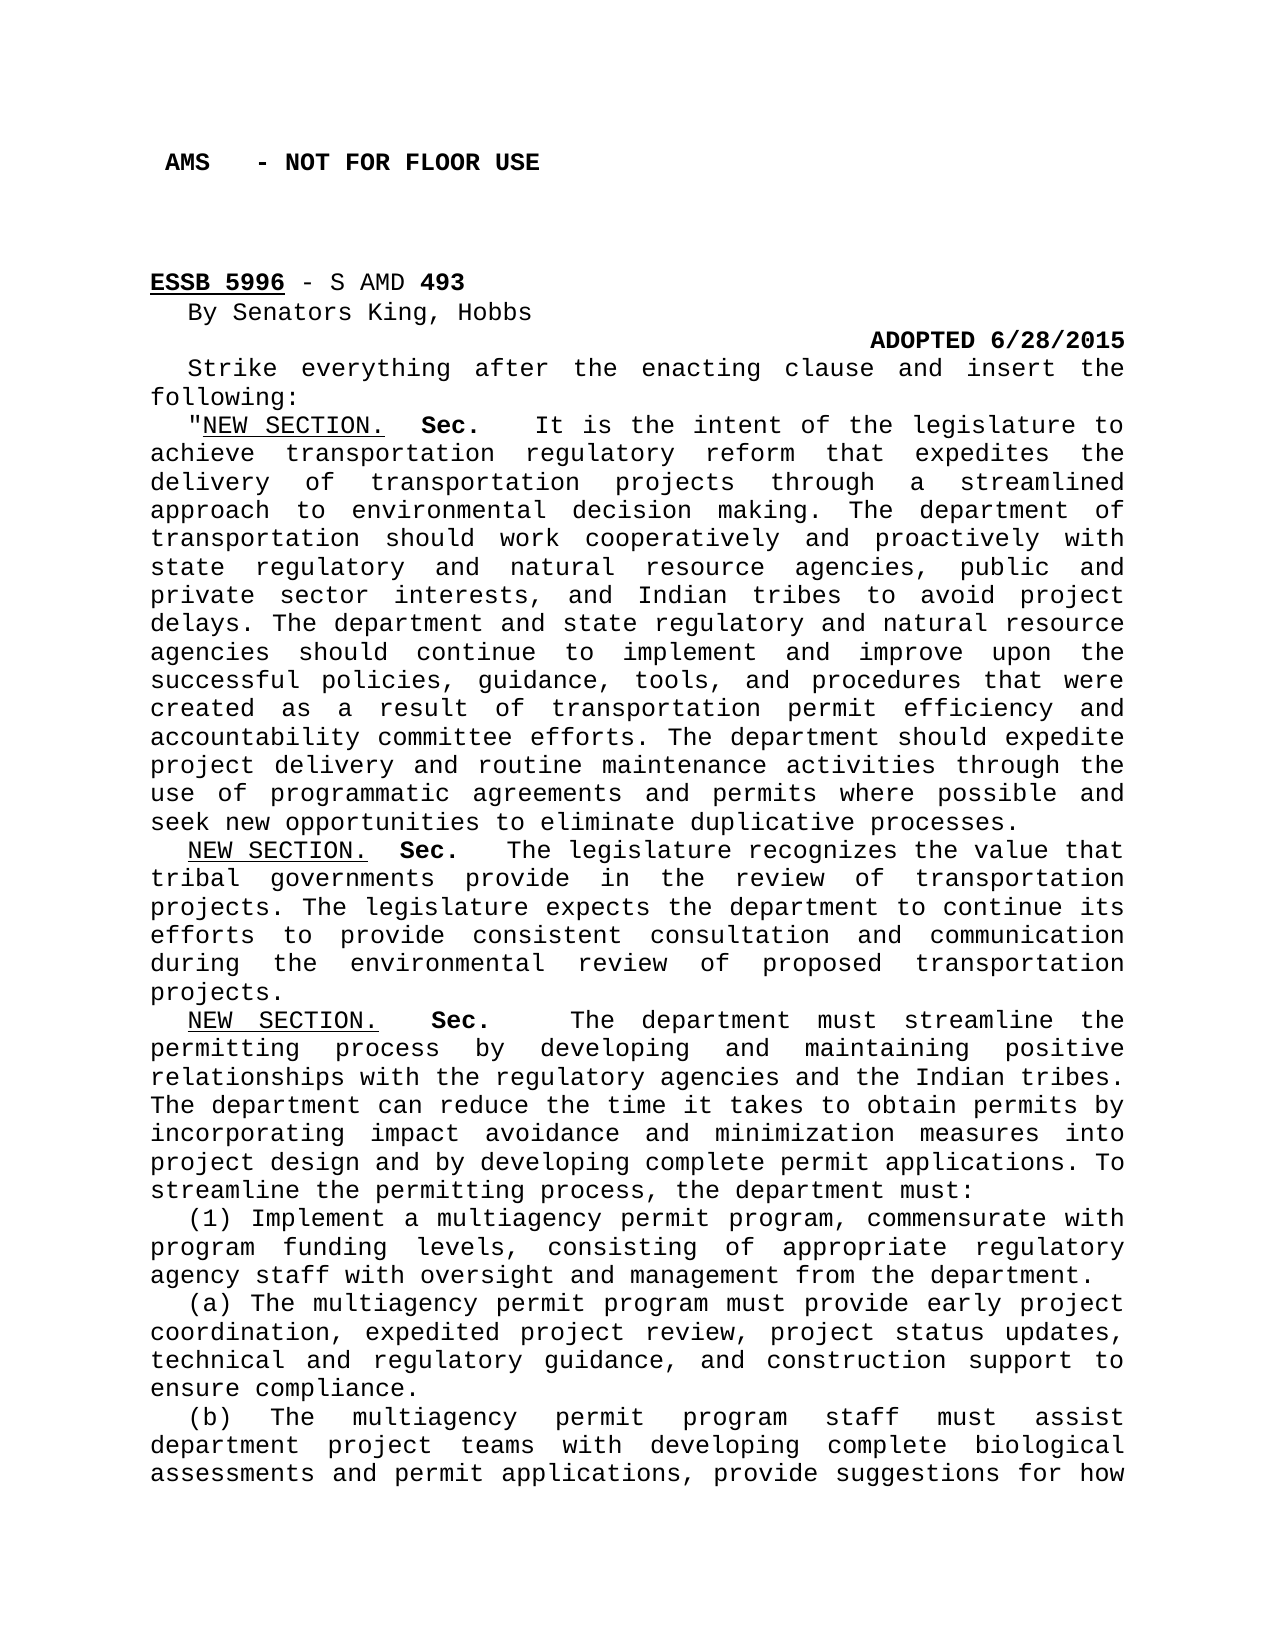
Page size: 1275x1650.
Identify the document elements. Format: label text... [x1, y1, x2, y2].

text ADOPTED 6/28/2015 [150, 327, 1125, 356]
text NEW SECTION. Sec. The legislature recognizes the value that tribal governments provide in the review of transportation projects. The legislature expects the department to continue its efforts to provide consistent consultation and communication during the environmental review of proposed transportation projects. [150, 837, 1125, 1007]
text AMS - NOT FOR FLOOR USE [150, 150, 1125, 178]
text ESSB 5996 - S AMD 493 [150, 257, 1125, 299]
text NEW SECTION. Sec. The department must streamline the permitting process by developing and maintaining positive relationships with the regulatory agencies and the Indian tribes. The department can reduce the time it takes to obtain permits by incorporating impact avoidance and minimization measures into project design and by developing complete permit applications. To streamline the permitting process, the department must: [150, 1007, 1125, 1206]
text (a) The multiagency permit program must provide early project coordination, expedited project review, project status updates, technical and regulatory guidance, and construction support to ensure compliance. [150, 1291, 1125, 1404]
text Strike everything after the enacting clause and insert the following: [150, 356, 1125, 412]
text By Senators King, Hobbs [150, 299, 1125, 327]
text "NEW SECTION. Sec. It is the intent of the legislature to achieve transportation regulatory reform that expedites the delivery of transportation projects through a streamlined approach to environmental decision making. The department of transportation should work cooperatively and proactively with state regulatory and natural resource agencies, public and private sector interests, and Indian tribes to avoid project delays. The department and state regulatory and natural resource agencies should continue to implement and improve upon the successful policies, guidance, tools, and procedures that were created as a result of transportation permit efficiency and accountability committee efforts. The department should expedite project delivery and routine maintenance activities through the use of programmatic agreements and permits where possible and seek new opportunities to eliminate duplicative processes. [150, 412, 1125, 837]
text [150, 1404, 1125, 1489]
text (1) Implement a multiagency permit program, commensurate with program funding levels, consisting of appropriate regulatory agency staff with oversight and management from the department. [150, 1206, 1125, 1291]
